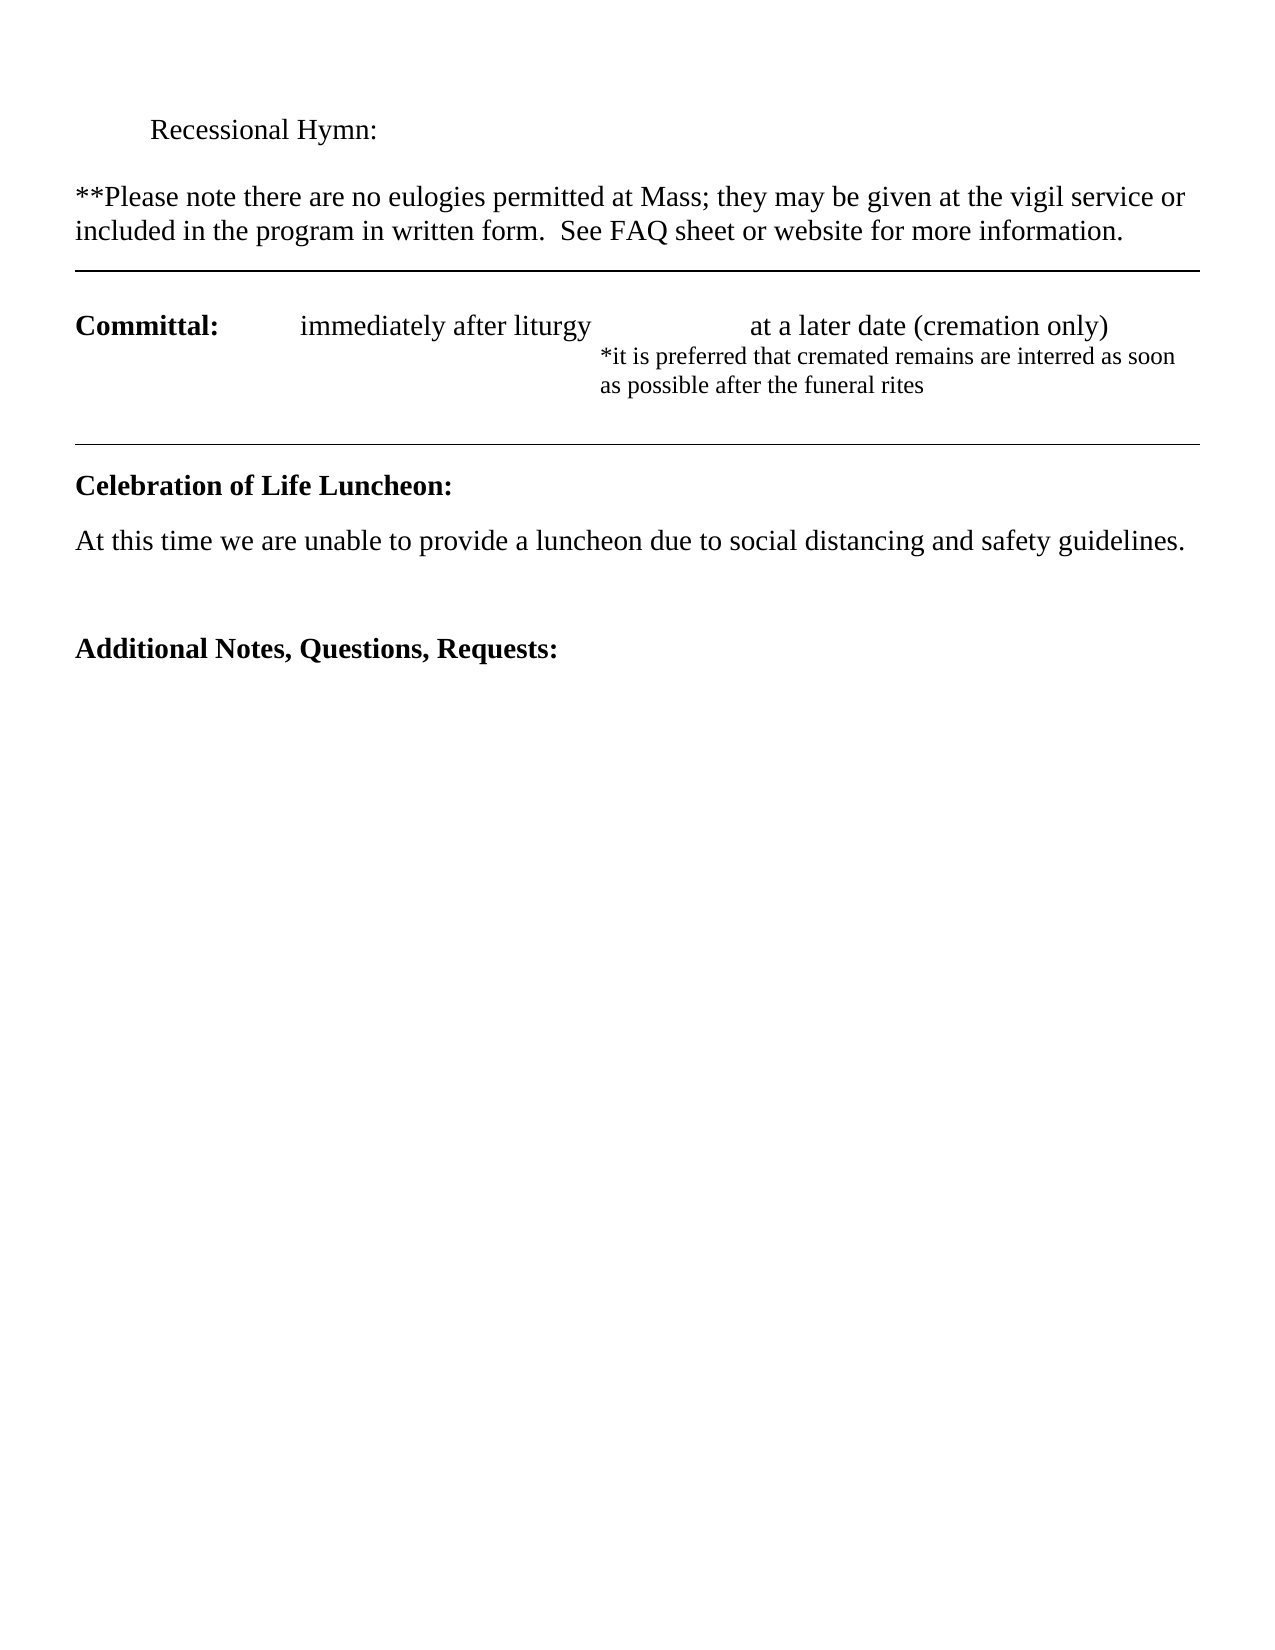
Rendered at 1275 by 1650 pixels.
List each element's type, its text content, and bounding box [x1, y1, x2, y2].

text **Please note there are no eulogies permitted at Mass; they may be given at the vigil service or included in the program in written form. See FAQ sheet or website for more information. [75, 179, 1200, 246]
text Celebration of Life Luncheon: [75, 468, 1200, 502]
text Recessional Hymn: [75, 112, 1200, 146]
text *it is preferred that cremated remains are interred as soon as possible after the funeral rites [600, 341, 1200, 399]
text At this time we are unable to provide a luncheon due to social distancing and safety guidelines. [75, 523, 1200, 556]
text Additional Notes, Questions, Requests: [75, 632, 1200, 665]
text Committal: immediately after liturgy at a later date (cremation only) [75, 308, 1200, 341]
